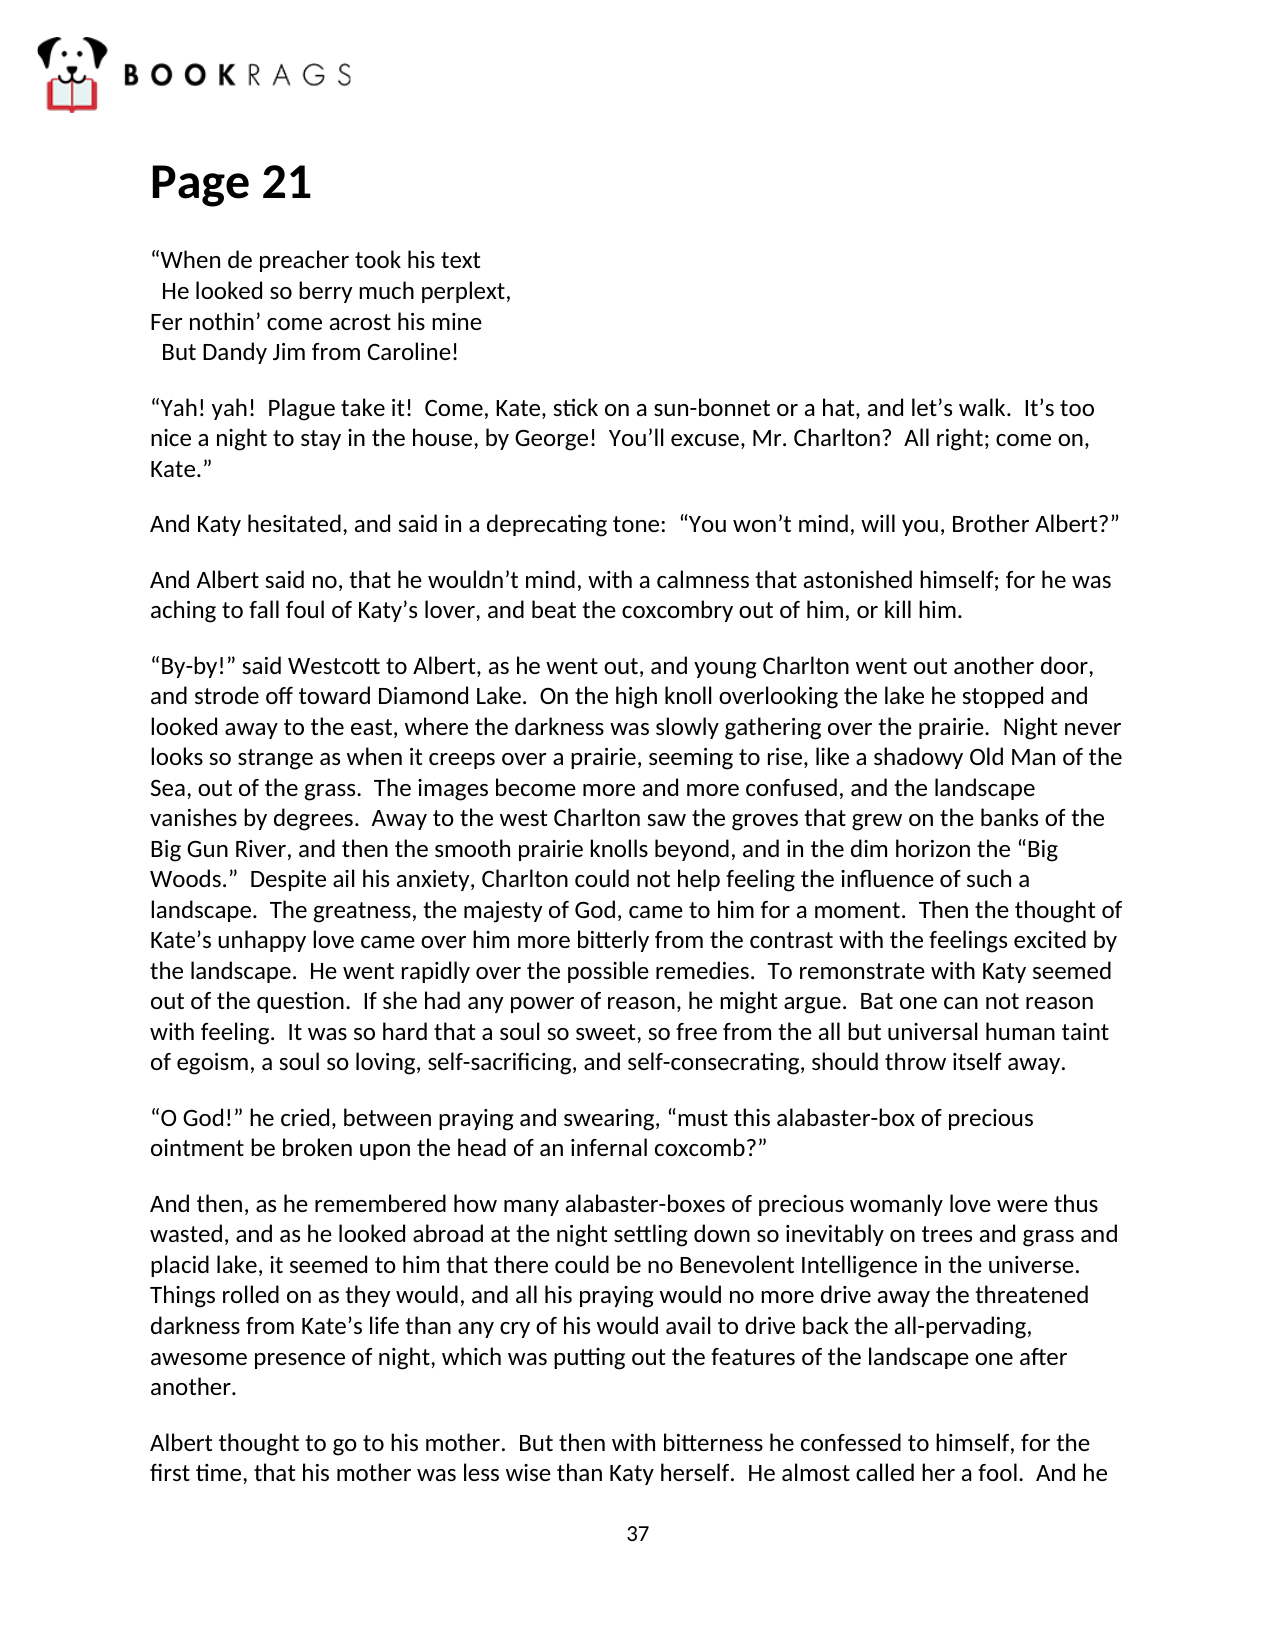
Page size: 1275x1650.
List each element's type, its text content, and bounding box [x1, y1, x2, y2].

text “When de preacher took his text He looked so berry much perplext, Fer nothin’ come acrost his mine But Dandy Jim from Caroline! [150, 244, 1125, 367]
text And Katy hesitated, and said in a deprecating tone: “You won’t mind, will you, Brother Albert?” [150, 508, 1125, 539]
text Page 21 [150, 150, 1125, 211]
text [150, 1427, 1125, 1488]
text “O God!” he cried, between praying and swearing, “must this alabaster-box of precious ointment be broken upon the head of an infernal coxcomb?” [150, 1102, 1125, 1163]
picture [37, 37, 351, 113]
text “Yah! yah! Plague take it! Come, Kate, stick on a sun-bonnet or a hat, and let’s walk. It’s too nice a night to stay in the house, by George! You’ll excuse, Mr. Charlton? All right; come on, Kate.” [150, 392, 1125, 483]
text And then, as he remembered how many alabaster-boxes of precious womanly love were thus wasted, and as he looked abroad at the night settling down so inevitably on trees and grass and placid lake, it seemed to him that there could be no Benevolent Intelligence in the universe. Things rolled on as they would, and all his praying would no more drive away the threatened darkness from Kate’s life than any cry of his would avail to drive back the all-pervading, awesome presence of night, which was putting out the features of the landscape one after another. [150, 1188, 1125, 1402]
text “By-by!” said Westcott to Albert, as he went out, and young Charlton went out another door, and strode off toward Diamond Lake. On the high knoll overlooking the lake he stopped and looked away to the east, where the darkness was slowly gathering over the prairie. Night never looks so strange as when it creeps over a prairie, seeming to rise, like a shadowy Old Man of the Sea, out of the grass. The images become more and more confused, and the landscape vanishes by degrees. Away to the west Charlton saw the groves that grew on the banks of the Big Gun River, and then the smooth prairie knolls beyond, and in the dim horizon the “Big Woods.” Despite ail his anxiety, Charlton could not help feeling the influence of such a landscape. The greatness, the majesty of God, came to him for a moment. Then the thought of Kate’s unhappy love came over him more bitterly from the contrast with the feelings excited by the landscape. He went rapidly over the possible remedies. To remonstrate with Katy seemed out of the question. If she had any power of reason, he might argue. Bat one can not reason with feeling. It was so hard that a soul so sweet, so free from the all but universal human taint of egoism, a soul so loving, self-sacrificing, and self-consecrating, should throw itself away. [150, 650, 1125, 1077]
text And Albert said no, that he wouldn’t mind, with a calmness that astonished himself; for he was aching to fall foul of Katy’s lover, and beat the coxcombry out of him, or kill him. [150, 564, 1125, 625]
